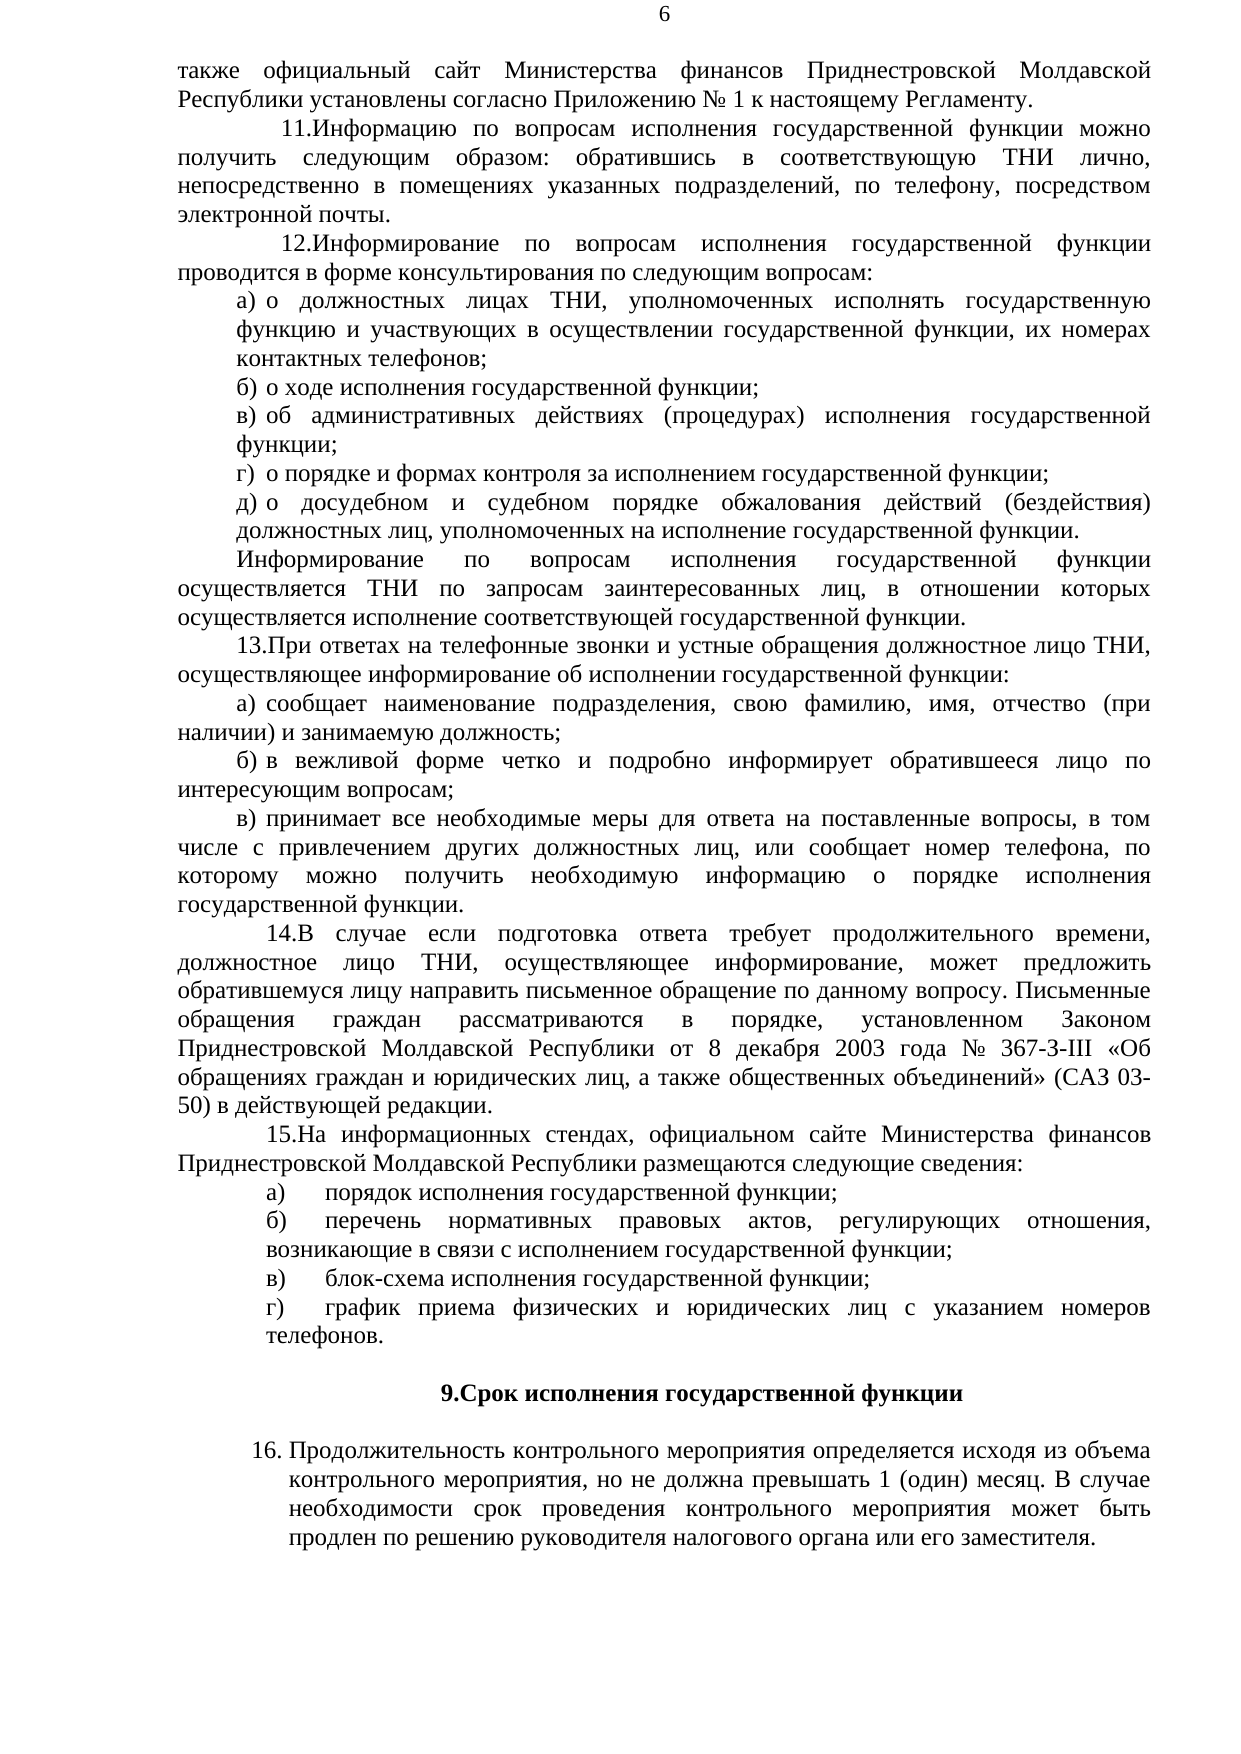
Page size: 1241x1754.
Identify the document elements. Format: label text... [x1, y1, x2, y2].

list 9.Срок исполнения государственной функции [252, 1378, 1152, 1407]
list в вежливой форме четко и подробно информирует обратившееся лицо по интересующим вопросам; [177, 745, 1152, 803]
list график приема физических и юридических лиц с указанием номеров телефонов. [266, 1292, 1152, 1349]
text 11.Информацию по вопросам исполнения государственной функции можно получить следующим образом: обратившись в соответствующую ТНИ лично, непосредственно в помещениях указанных подразделений, по телефону, посредством электронной почты. [177, 113, 1152, 228]
list о порядке и формах контроля за исполнением государственной функции; [236, 458, 1152, 487]
text 12.Информирование по вопросам исполнения государственной функции проводится в форме консультирования по следующим вопросам: [177, 228, 1152, 285]
list о ходе исполнения государственной функции; [236, 372, 1152, 400]
list о досудебном и судебном порядке обжалования действий (бездействия) должностных лиц, уполномоченных на исполнение государственной функции. [236, 487, 1152, 544]
list о должностных лицах ТНИ, уполномоченных исполнять государственную функцию и участвующих в осуществлении государственной функции, их номерах контактных телефонов; [236, 285, 1152, 372]
list Информирование по вопросам исполнения государственной функции осуществляется ТНИ по запросам заинтересованных лиц, в отношении которых осуществляется исполнение соответствующей государственной функции. [177, 544, 1152, 630]
list об административных действиях (процедурах) исполнения государственной функции; [236, 400, 1152, 458]
list перечень нормативных правовых актов, регулирующих отношения, возникающие в связи с исполнением государственной функции; [266, 1205, 1152, 1263]
list блок-схема исполнения государственной функции; [266, 1263, 1152, 1292]
list сообщает наименование подразделения, свою фамилию, имя, отчество (при наличии) и занимаемую должность; [177, 688, 1152, 745]
list 13.При ответах на телефонные звонки и устные обращения должностное лицо ТНИ, осуществляющее информирование об исполнении государственной функции: [177, 630, 1152, 688]
text 15.На информационных стендах, официальном сайте Министерства финансов Приднестровской Молдавской Республики размещаются следующие сведения: [177, 1119, 1152, 1177]
list порядок исполнения государственной функции; [266, 1177, 1152, 1205]
list Продолжительность контрольного мероприятия определяется исходя из объема контрольного мероприятия, но не должна превышать 1 (один) месяц. В случае необходимости срок проведения контрольного мероприятия может быть продлен по решению руководителя налогового органа или его заместителя. [251, 1435, 1152, 1550]
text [177, 55, 1152, 113]
text 14.В случае если подготовка ответа требует продолжительного времени, должностное лицо ТНИ, осуществляющее информирование, может предложить обратившемуся лицу направить письменное обращение по данному вопросу. Письменные обращения граждан рассматриваются в порядке, установленном Законом Приднестровской Молдавской Республики от 8 декабря 2003 года № 367-З-III «Об обращениях граждан и юридических лиц, а также общественных объединений» (САЗ 03-50) в действующей редакции. [177, 918, 1152, 1119]
list принимает все необходимые меры для ответа на поставленные вопросы, в том числе с привлечением других должностных лиц, или сообщает номер телефона, по которому можно получить необходимую информацию о порядке исполнения государственной функции. [177, 803, 1152, 918]
